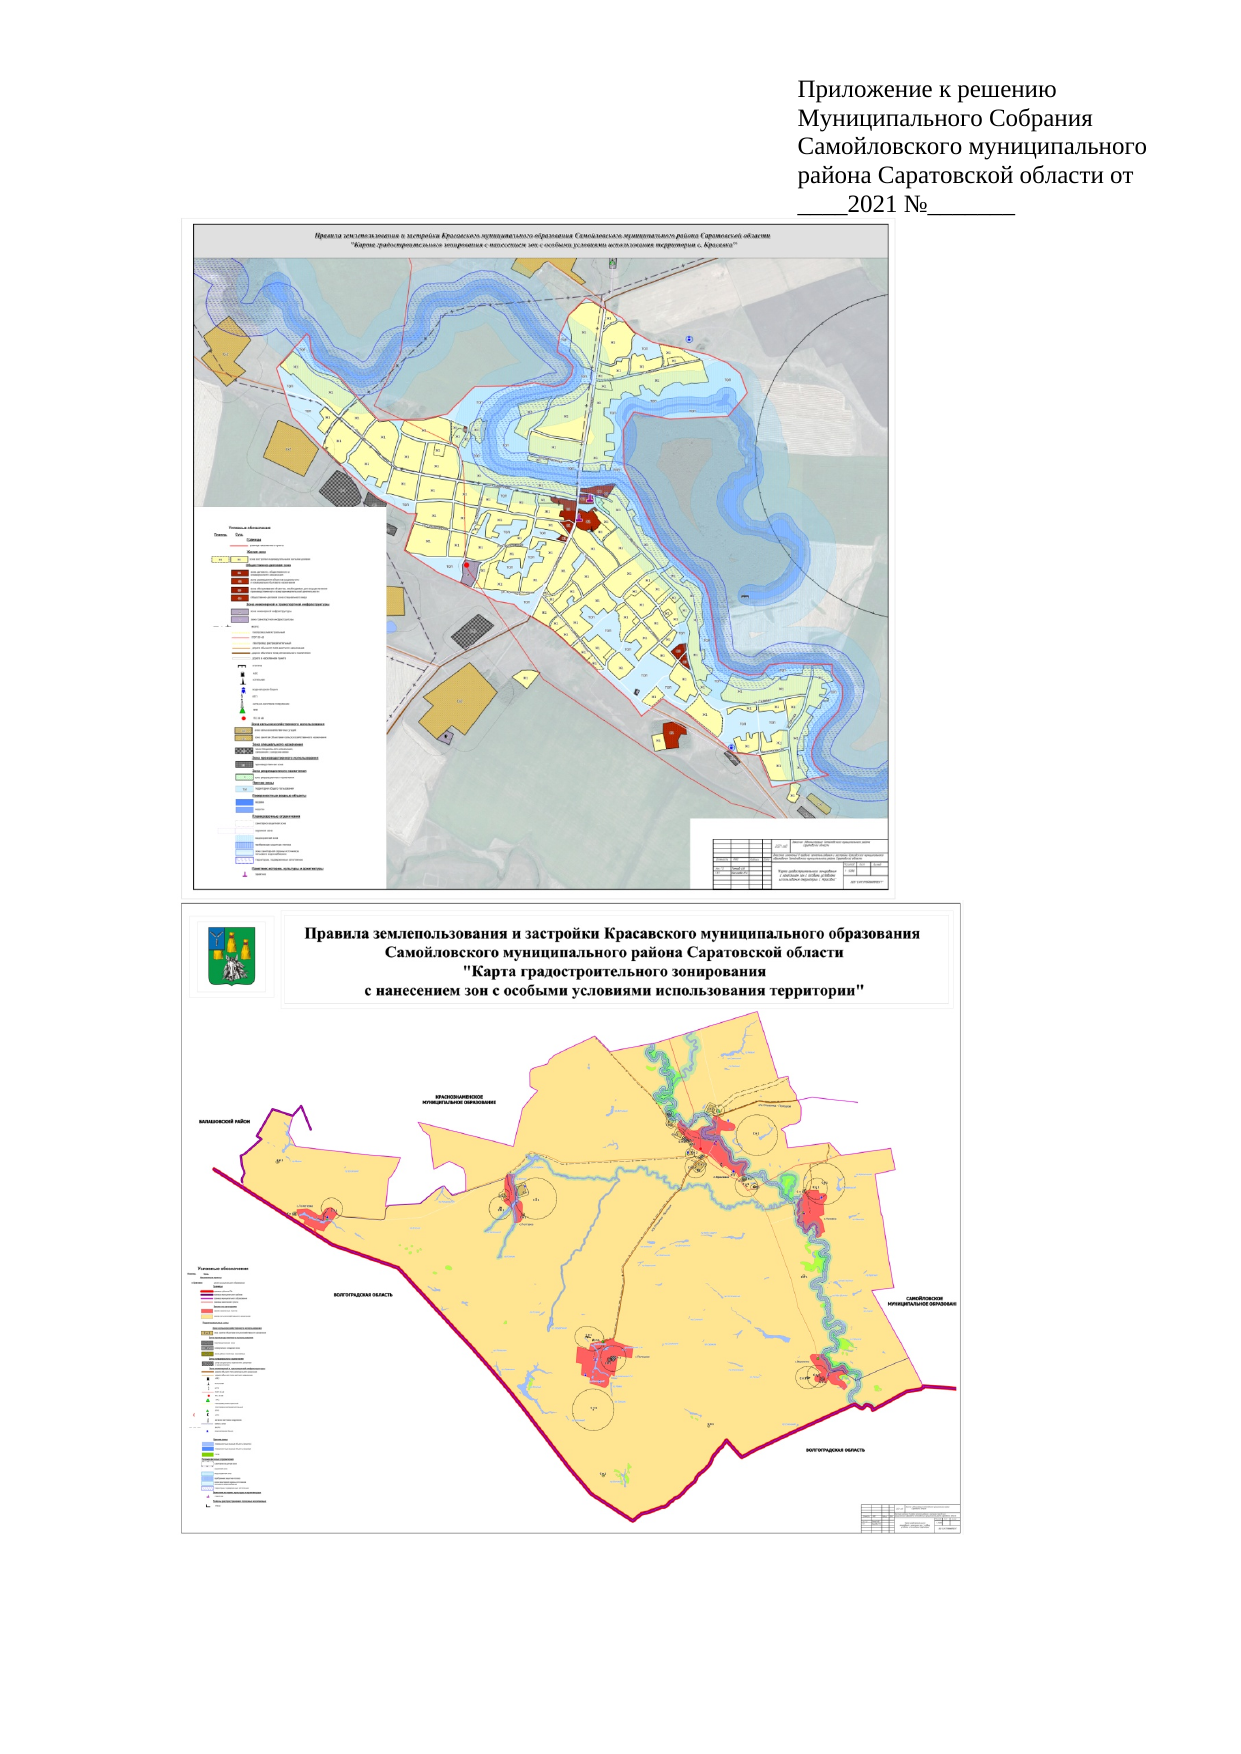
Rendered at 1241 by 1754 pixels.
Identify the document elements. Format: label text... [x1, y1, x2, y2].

text Приложение к решению Муниципального Собрания Самойловского муниципального района Саратовской области от ____2021 №_______ [797, 74, 1152, 218]
picture [177, 217, 967, 1535]
